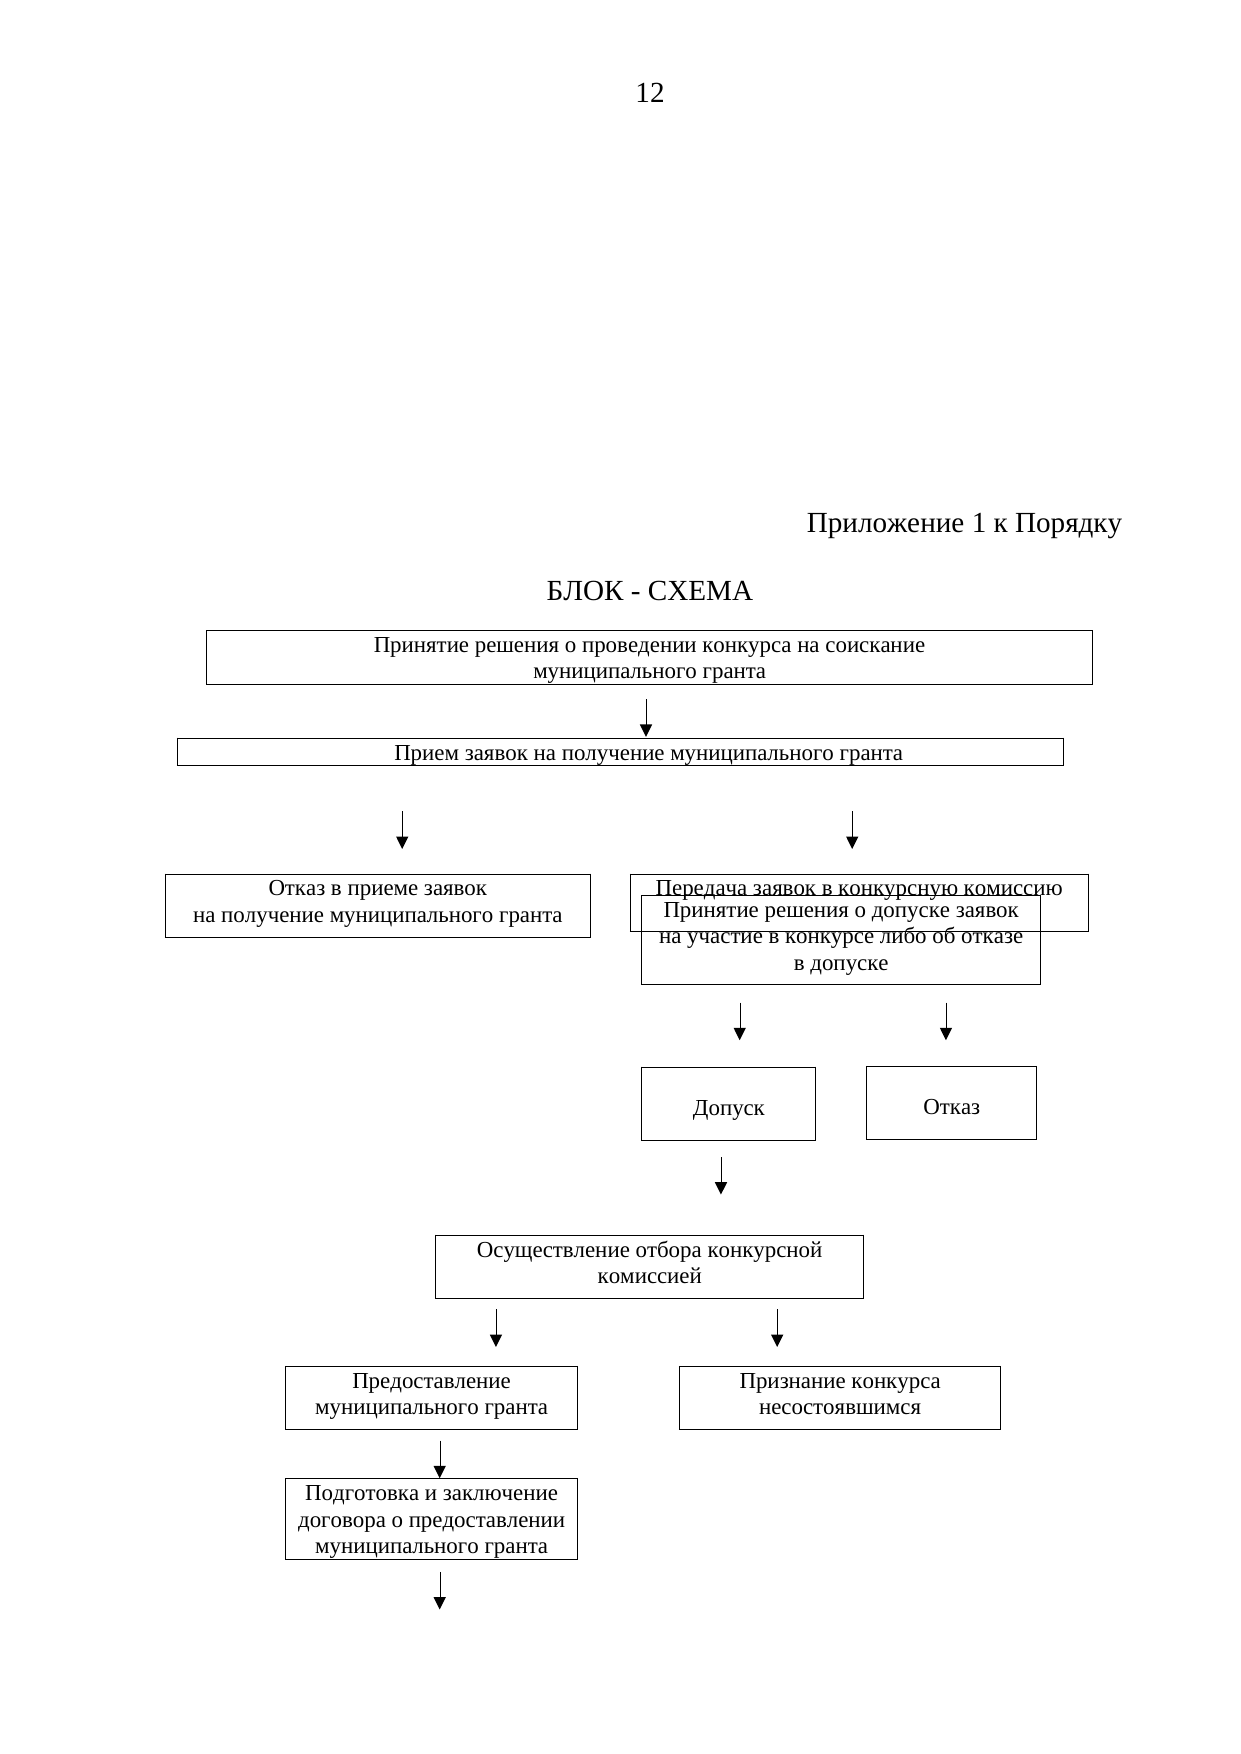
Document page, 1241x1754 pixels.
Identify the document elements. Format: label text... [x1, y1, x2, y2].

table_header Осуществление отбора конкурсной комиссией [436, 1236, 863, 1298]
table_header Принятие решения о проведении конкурса на соискание муниципального гранта [207, 631, 1092, 684]
table_header Предоставление муниципального гранта [286, 1367, 577, 1429]
table_header Подготовка и заключение договора о предоставлении муниципального гранта [286, 1479, 577, 1558]
text БЛОК - СХЕМА [177, 573, 1122, 606]
table_header Принятие решения о допуске заявок на участие в конкурсе либо об отказе в допуске [642, 896, 1040, 983]
table_header Передача заявок в конкурсную комиссию [631, 875, 1088, 931]
table_header Допуск [642, 1068, 815, 1140]
table_header Признание конкурса несостоявшимся [680, 1367, 1000, 1429]
text Приложение 1 к Порядку [177, 506, 1122, 539]
table_header Прием заявок на получение муниципального гранта [178, 739, 1063, 765]
table_header Отказ [867, 1067, 1036, 1139]
table_header Отказ в приеме заявок на получение муниципального гранта [166, 875, 590, 937]
